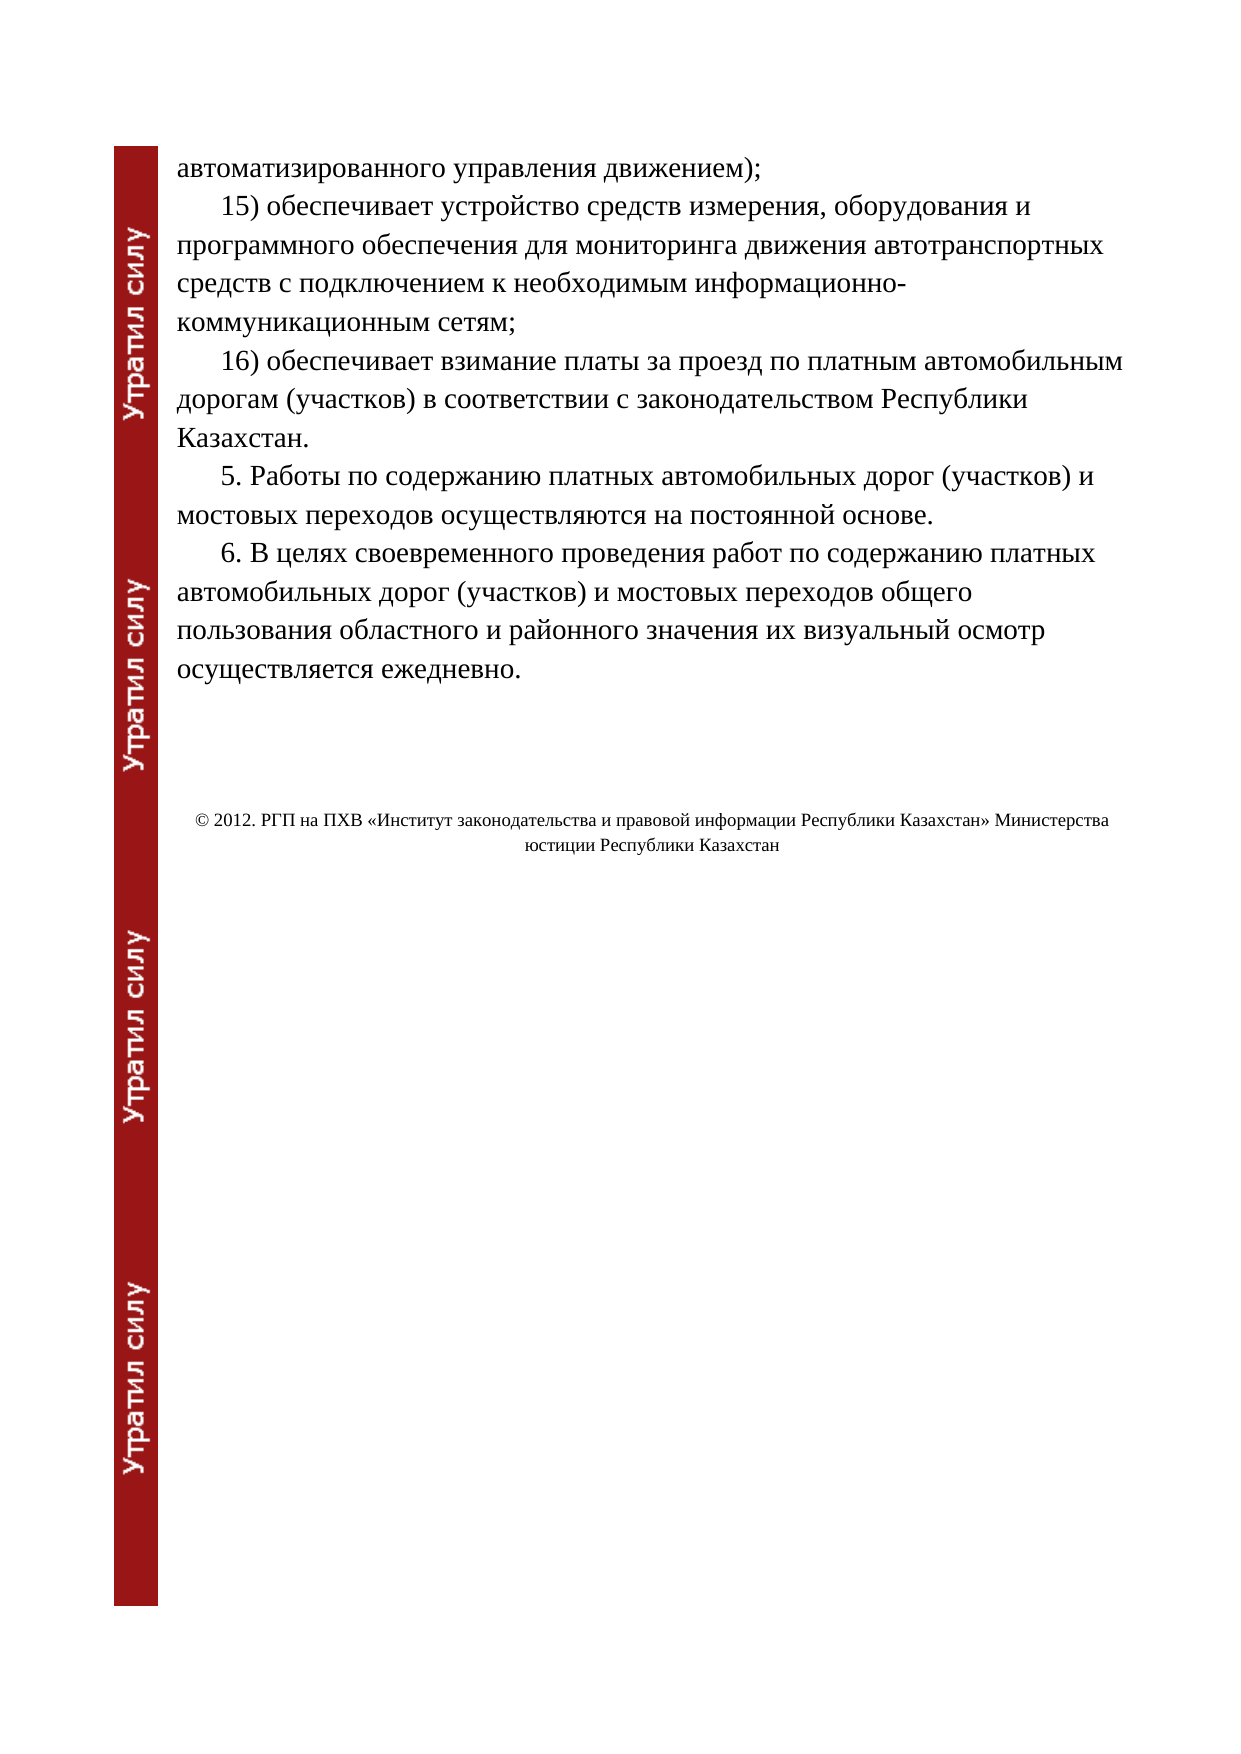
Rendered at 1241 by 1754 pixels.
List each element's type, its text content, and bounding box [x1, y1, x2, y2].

picture [114, 146, 158, 150]
picture [114, 856, 158, 1606]
picture [114, 715, 158, 809]
text © 2012. РГП на ПХВ «Институт законодательства и правовой информации Республики Казахстан» Министерства юстиции Республики Казахстан [112, 809, 1128, 856]
